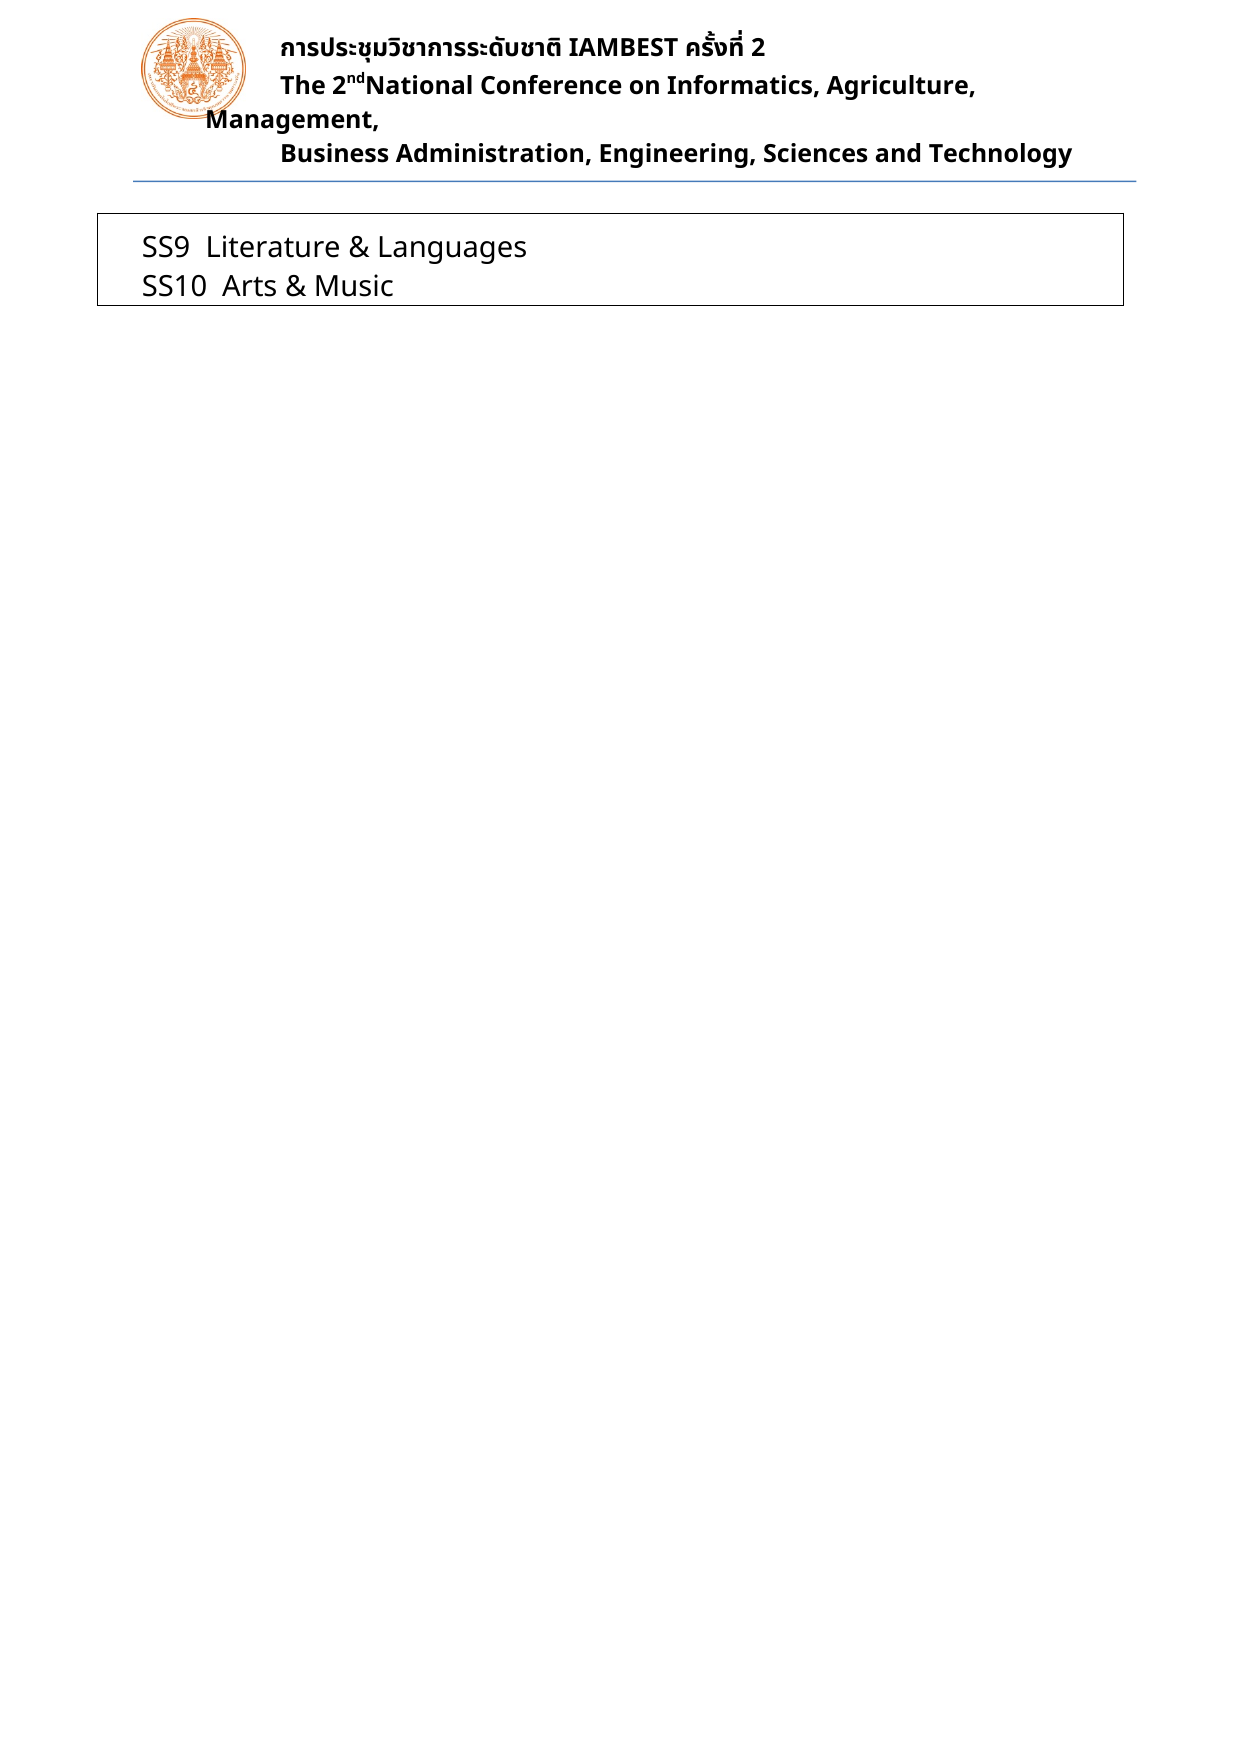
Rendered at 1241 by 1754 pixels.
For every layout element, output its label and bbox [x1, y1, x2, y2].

picture [141, 18, 246, 119]
table_cell [98, 214, 1123, 305]
